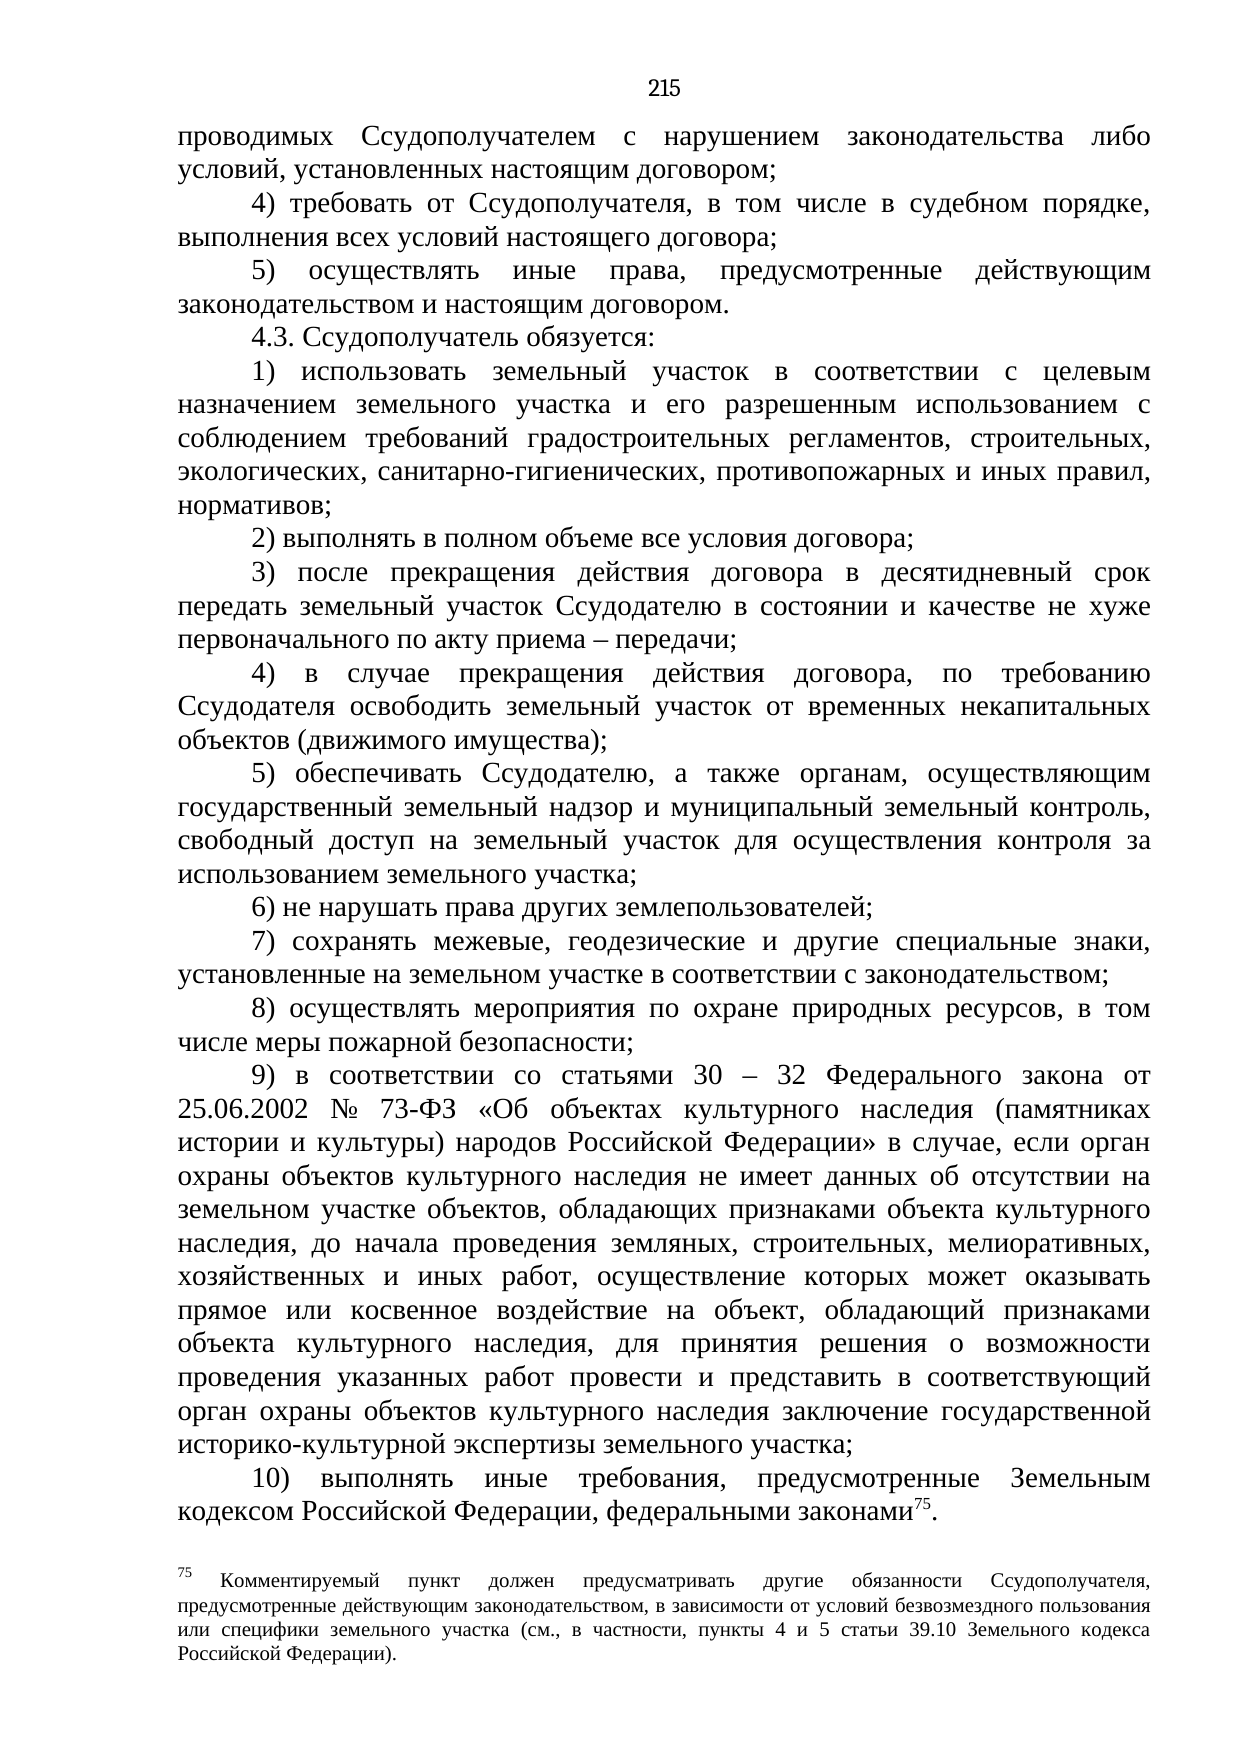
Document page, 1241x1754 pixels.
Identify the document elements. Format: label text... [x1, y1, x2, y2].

text 4) требовать от Ссудополучателя, в том числе в судебном порядке, выполнения всех условий настоящего договора; [177, 185, 1152, 252]
text 2) выполнять в полном объеме все условия договора; [177, 521, 1152, 554]
text 7) сохранять межевые, геодезические и другие специальные знаки, установленные на земельном участке в соответствии с законодательством; [177, 923, 1152, 990]
text 8) осуществлять мероприятия по охране природных ресурсов, в том числе меры пожарной безопасности; [177, 990, 1152, 1057]
text 4) в случае прекращения действия договора, по требованию Ссудодателя освободить земельный участок от временных некапитальных объектов (движимого имущества); [177, 655, 1152, 755]
text 10) выполнять иные требования, предусмотренные Земельным кодексом Российской Федерации, федеральными законами. [177, 1460, 1152, 1527]
text 3) после прекращения действия договора в десятидневный срок передать земельный участок Ссудодателю в состоянии и качестве не хуже первоначального по акту приема – передачи; [177, 554, 1152, 655]
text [177, 118, 1152, 185]
text 5) обеспечивать Ссудодателю, а также органам, осуществляющим государственный земельный надзор и муниципальный земельный контроль, свободный доступ на земельный участок для осуществления контроля за использованием земельного участка; [177, 755, 1152, 889]
text 1) использовать земельный участок в соответствии с целевым назначением земельного участка и его разрешенным использованием с соблюдением требований градостроительных регламентов, строительных, экологических, санитарно-гигиенических, противопожарных и иных правил, нормативов; [177, 353, 1152, 521]
text 6) не нарушать права других землепользователей; [177, 889, 1152, 923]
text 4.3. Ссудополучатель обязуется: [177, 319, 1152, 353]
text 9) в соответствии со статьями 30 – 32 Федерального закона от 25.06.2002 № 73-ФЗ «Об объектах культурного наследия (памятниках истории и культуры) народов Российской Федерации» в случае, если орган охраны объектов культурного наследия не имеет данных об отсутствии на земельном участке объектов, обладающих признаками объекта культурного наследия, до начала проведения земляных, строительных, мелиоративных, хозяйственных и иных работ, осуществление которых может оказывать прямое или косвенное воздействие на объект, обладающий признаками объекта культурного наследия, для принятия решения о возможности проведения указанных работ провести и представить в соответствующий орган охраны объектов культурного наследия заключение государственной историко-культурной экспертизы земельного участка; [177, 1057, 1152, 1460]
text 5) осуществлять иные права, предусмотренные действующим законодательством и настоящим договором. [177, 252, 1152, 319]
